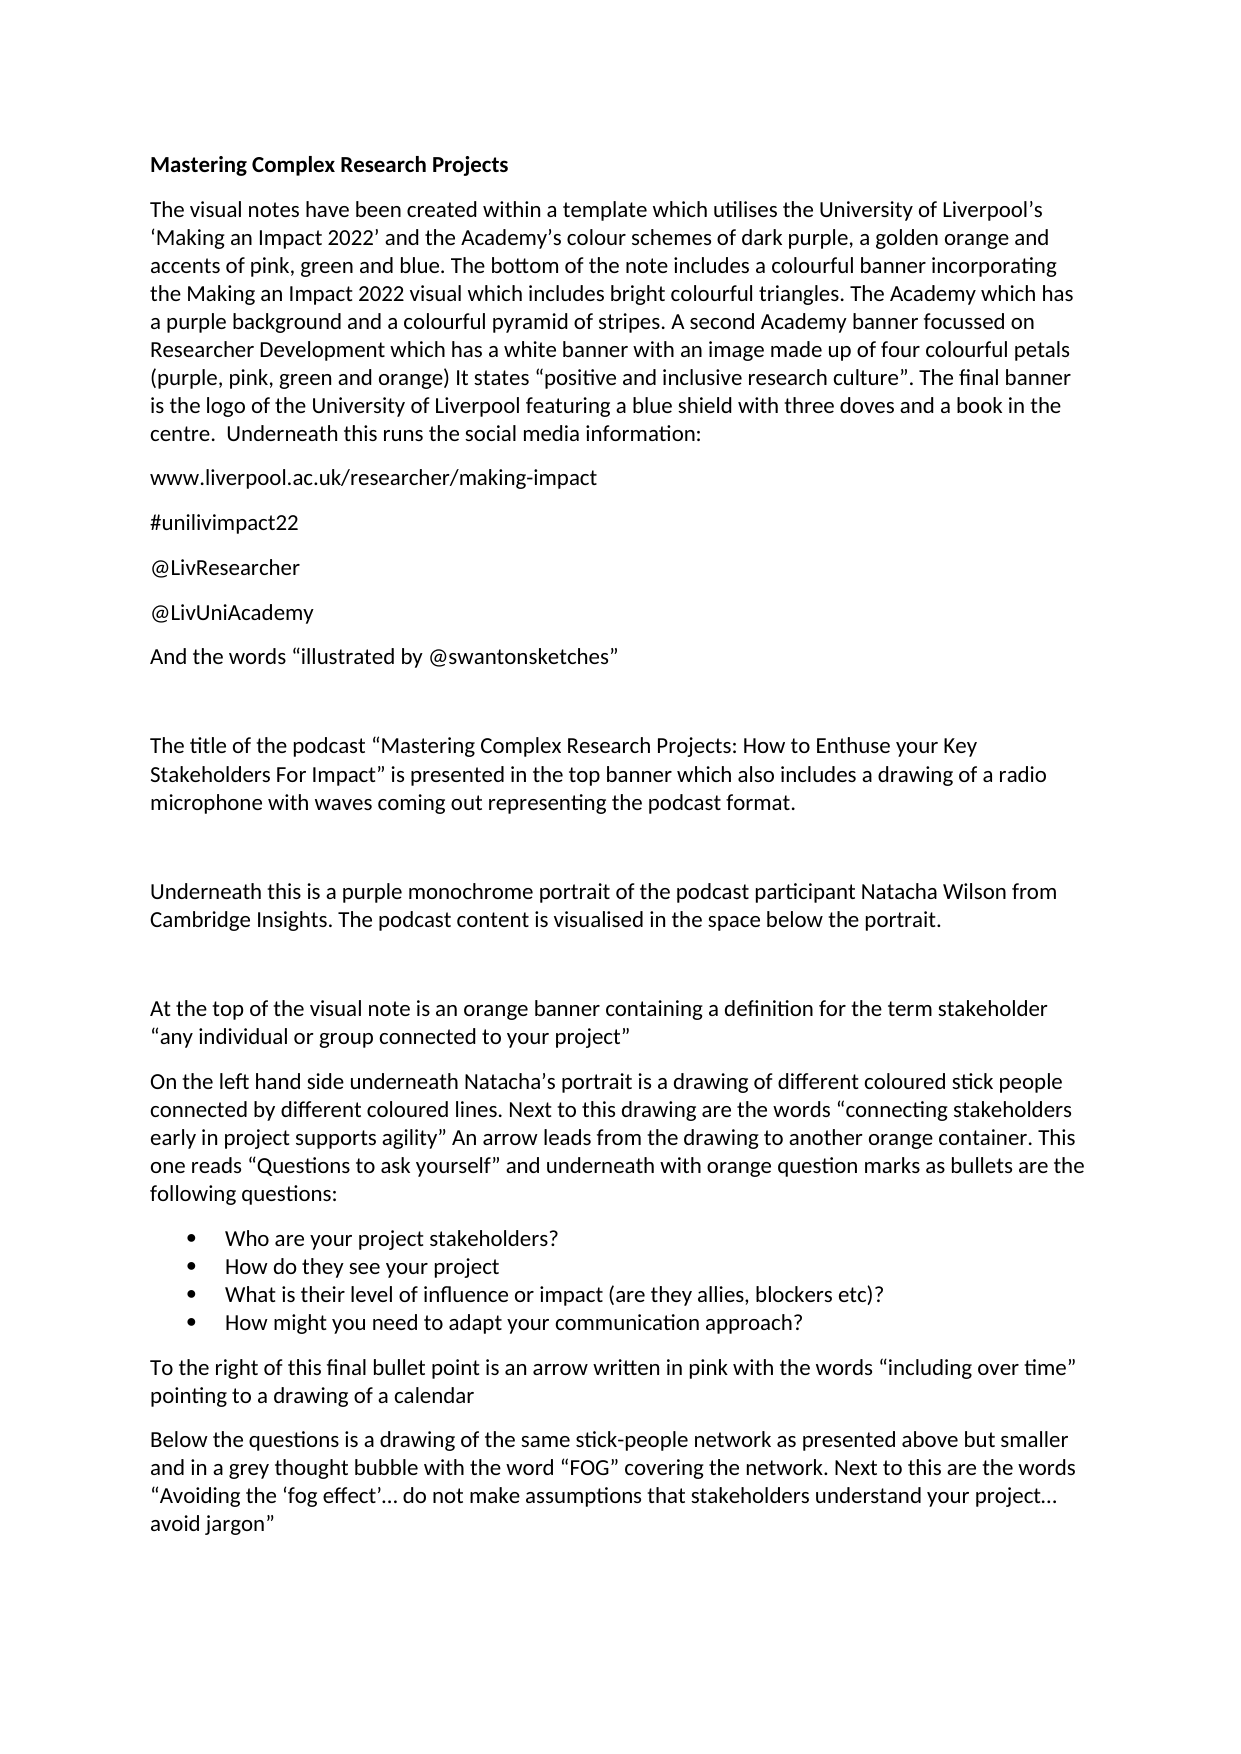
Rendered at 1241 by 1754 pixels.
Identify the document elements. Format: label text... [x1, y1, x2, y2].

text Mastering Complex Research Projects [150, 150, 1090, 178]
text @LivUniAcademy [150, 598, 1090, 626]
text The visual notes have been created within a template which utilises the University of Liverpool’s ‘Making an Impact 2022’ and the Academy’s colour schemes of dark purple, a golden orange and accents of pink, green and blue. The bottom of the note includes a colourful banner incorporating the Making an Impact 2022 visual which includes bright colourful triangles. The Academy which has a purple background and a colourful pyramid of stripes. A second Academy banner focussed on Researcher Development which has a white banner with an image made up of four colourful petals (purple, pink, green and orange) It states “positive and inclusive research culture”. The final banner is the logo of the University of Liverpool featuring a blue shield with three doves and a book in the centre. Underneath this runs the social media information: [150, 195, 1090, 447]
text On the left hand side underneath Natacha’s portrait is a drawing of different coloured stick people connected by different coloured lines. Next to this drawing are the words “connecting stakeholders early in project supports agility” An arrow leads from the drawing to another orange container. This one reads “Questions to ask yourself” and underneath with orange question marks as bullets are the following questions: [150, 1067, 1090, 1207]
text And the words “illustrated by @swantonsketches” [150, 642, 1090, 670]
text To the right of this final bullet point is an arrow written in pink with the words “including over time” pointing to a drawing of a calendar [150, 1353, 1090, 1409]
text #unilivimpact22 [150, 508, 1090, 536]
list Who are your project stakeholders? [187, 1224, 1090, 1252]
text Below the questions is a drawing of the same stick-people network as presented above but smaller and in a grey thought bubble with the word “FOG” covering the network. Next to this are the words “Avoiding the ‘fog effect’… do not make assumptions that stakeholders understand your project…avoid jargon” [150, 1425, 1090, 1537]
text www.liverpool.ac.uk/researcher/making-impact [150, 463, 1090, 492]
list How do they see your project [187, 1252, 1090, 1280]
text The title of the podcast “Mastering Complex Research Projects: How to Enthuse your Key Stakeholders For Impact” is presented in the top banner which also includes a drawing of a radio microphone with waves coming out representing the podcast format. [150, 732, 1090, 816]
list How might you need to adapt your communication approach? [187, 1308, 1090, 1336]
list What is their level of influence or impact (are they allies, blockers etc)? [187, 1280, 1090, 1308]
text At the top of the visual note is an orange banner containing a definition for the term stakeholder “any individual or group connected to your project” [150, 994, 1090, 1051]
text Underneath this is a purple monochrome portrait of the podcast participant Natacha Wilson from Cambridge Insights. The podcast content is visualised in the space below the portrait. [150, 877, 1090, 933]
text @LivResearcher [150, 553, 1090, 581]
